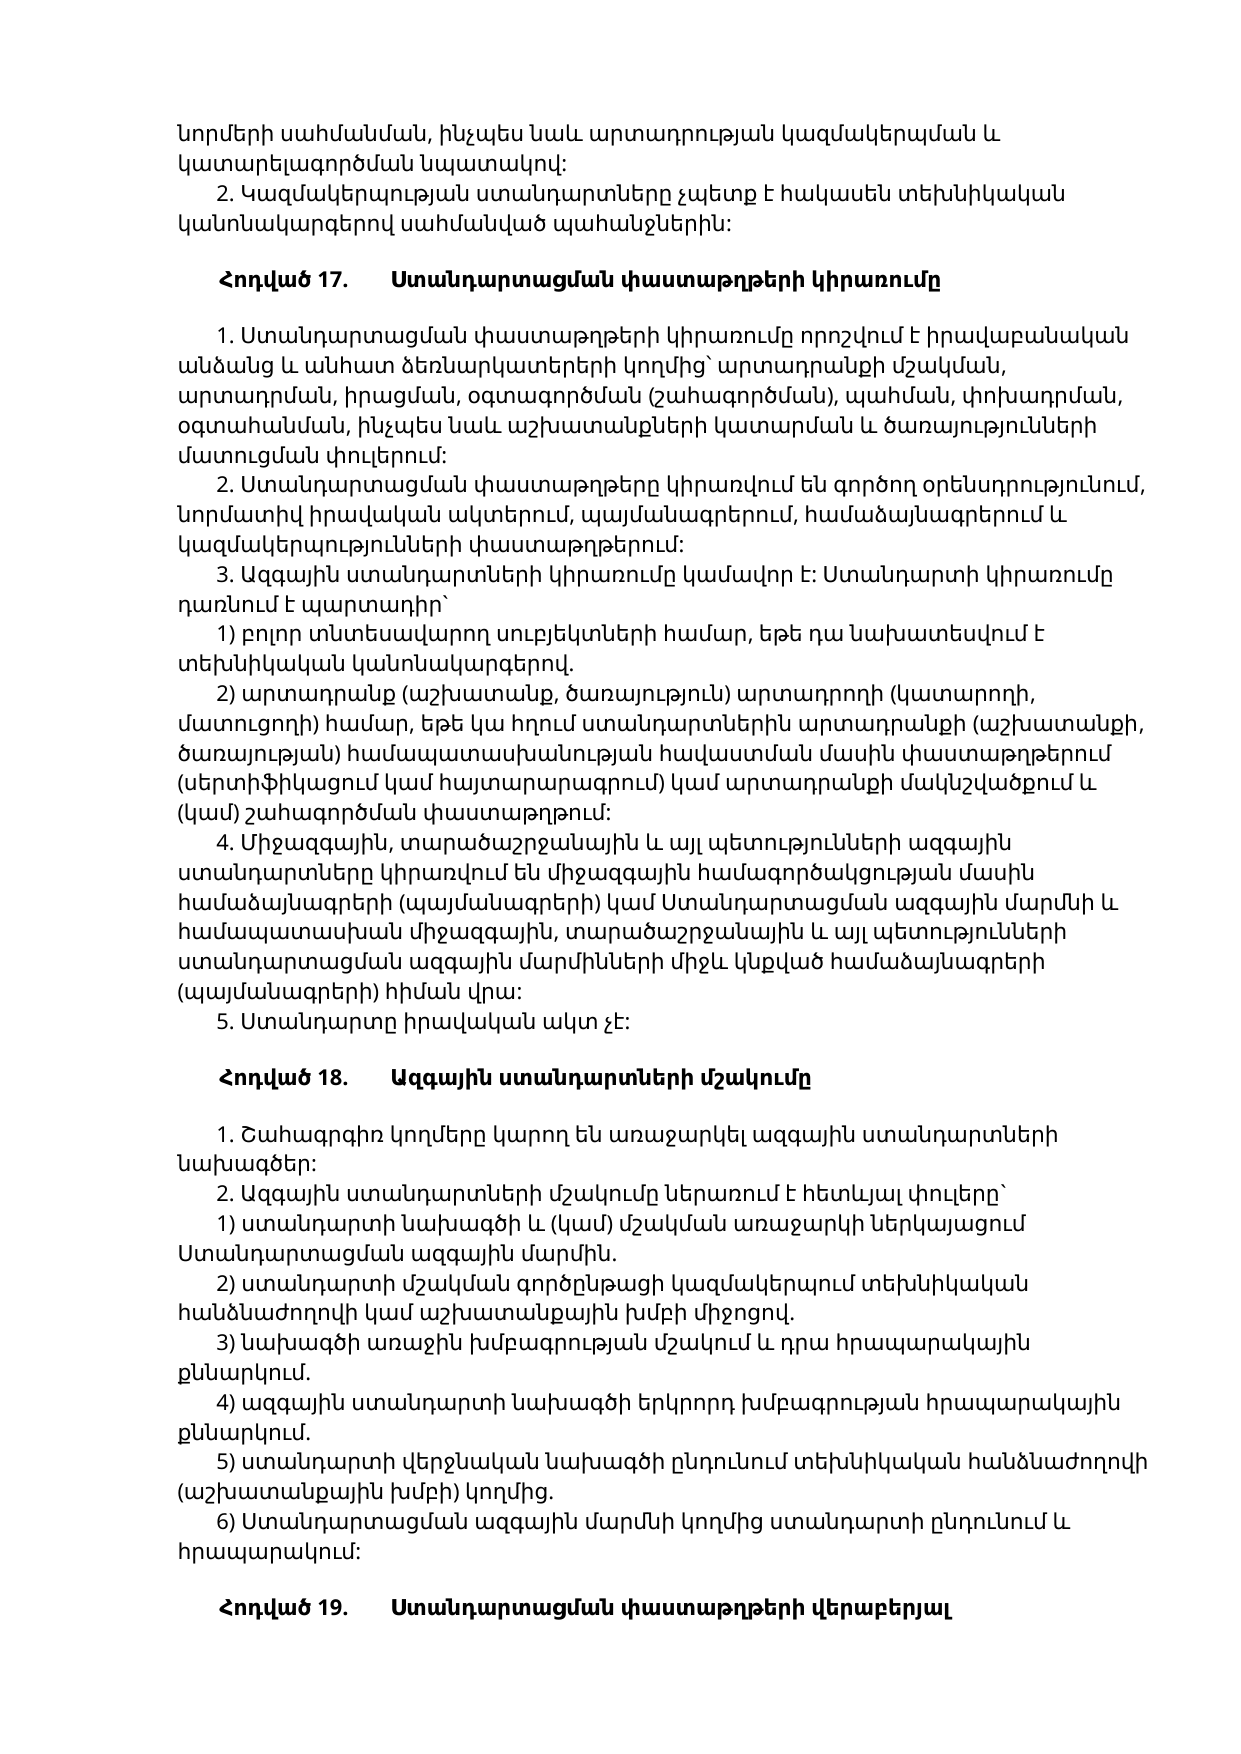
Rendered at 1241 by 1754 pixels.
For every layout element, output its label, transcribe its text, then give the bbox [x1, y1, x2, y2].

text 3) նախագծի առաջին խմբագրության մշակում և դրա հրապարակային քննարկում. [177, 1327, 1152, 1387]
text 4) ազգային ստանդարտի նախագծի երկրորդ խմբագրության հրապարակային քննարկում. [177, 1387, 1152, 1446]
text 1. Շահագրգիռ կողմերը կարող են առաջարկել ազգային ստանդարտների նախագծեր: [177, 1118, 1152, 1178]
text 2) ստանդարտի մշակման գործընթացի կազմակերպում տեխնիկական հանձնաժողովի կամ աշխատանքային խմբի միջոցով. [177, 1267, 1152, 1327]
text 4. Միջազգային, տարածաշրջանային և այլ պետությունների ազգային ստանդարտները կիրառվում են միջազգային համագործակցության մասին համաձայնագրերի (պայմանագրերի) կամ Ստանդարտացման ազգային մարմնի և համապատասխան միջազգային, տարածաշրջանային և այլ պետությունների ստանդարտացման ազգային մարմինների միջև կնքված համաձայնագրերի (պայմանագրերի) հիման վրա: [177, 827, 1152, 1006]
text 2. Կազմակերպության ստանդարտները չպետք է հակասեն տեխնիկական կանոնակարգերով սահմանված պահանջներին: [177, 178, 1152, 237]
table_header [390, 1592, 1152, 1622]
text 5. Ստանդարտը իրավական ակտ չէ: [177, 1006, 1152, 1035]
text 1) ստանդարտի նախագծի և (կամ) մշակման առաջարկի ներկայացում Ստանդարտացման ազգային մարմին. [177, 1208, 1152, 1267]
text 6) Ստանդարտացման ազգային մարմնի կողմից ստանդարտի ընդունում և հրապարակում: [177, 1506, 1152, 1565]
text 5) ստանդարտի վերջնական նախագծի ընդունում տեխնիկական հանձնաժողովի (աշխատանքային խմբի) կողմից. [177, 1446, 1152, 1506]
text 1) բոլոր տնտեսավարող սուբյեկտների համար, եթե դա նախատեսվում է տեխնիկական կանոնակարգերով. [177, 618, 1152, 678]
text 2. Ստանդարտացման փաստաթղթերը կիրառվում են գործող օրենսդրությունում, նորմատիվ իրավական ակտերում, պայմանագրերում, համաձայնագրերում և կազմակերպությունների փաստաթղթերում: [177, 469, 1152, 559]
text 2. Ազգային ստանդարտների մշակումը ներառում է հետևյալ փուլերը` [177, 1178, 1152, 1208]
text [177, 118, 1152, 178]
table_header Ստանդարտացման փաստաթղթերի կիրառումը [390, 264, 1152, 294]
table_header Ազգային ստանդարտների մշակումը [390, 1062, 1152, 1092]
text 3. Ազգային ստանդարտների կիրառումը կամավոր է: Ստանդարտի կիրառումը դառնում է պարտադիր` [177, 559, 1152, 618]
text 2) արտադրանք (աշխատանք, ծառայություն) արտադրողի (կատարողի, մատուցողի) համար, եթե կա հղում ստանդարտներին արտադրանքի (աշխատանքի, ծառայության) համապատասխանության հավաստման մասին փաստաթղթերում (սերտիֆիկացում կամ հայտարարագրում) կամ արտադրանքի մակնշվածքում և (կամ) շահագործման փաստաթղթում: [177, 678, 1152, 827]
table_header Հոդված 17. [177, 264, 390, 294]
text 1. Ստանդարտացման փաստաթղթերի կիրառումը որոշվում է իրավաբանական անձանց և անհատ ձեռնարկատերերի կողմից՝ արտադրանքի մշակման, արտադրման, իրացման, օգտագործման (շահագործման), պահման, փոխադրման, օգտահանման, ինչպես նաև աշխատանքների կատարման և ծառայությունների մատուցման փուլերում: [177, 320, 1152, 469]
table_header Հոդված 18. [177, 1062, 390, 1092]
table_header Հոդված 19. [177, 1592, 390, 1622]
